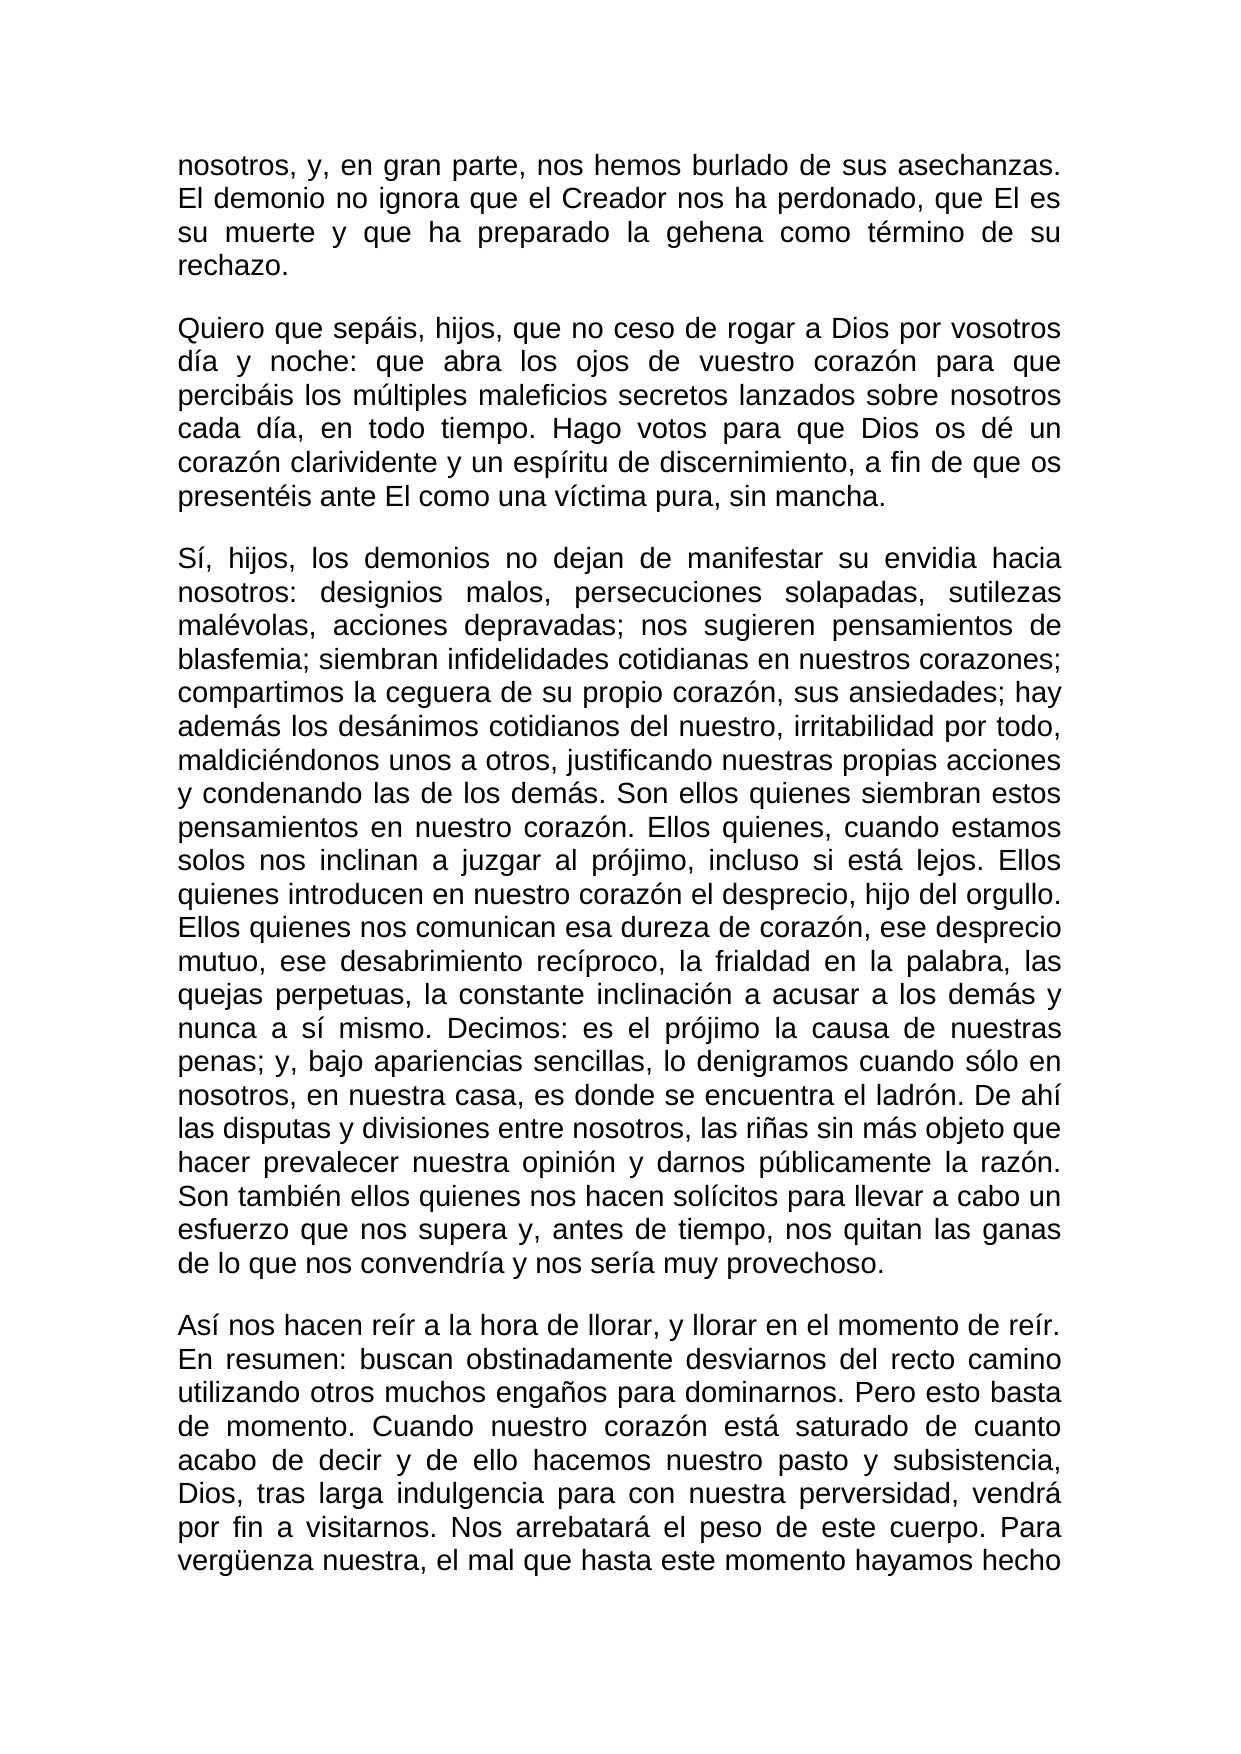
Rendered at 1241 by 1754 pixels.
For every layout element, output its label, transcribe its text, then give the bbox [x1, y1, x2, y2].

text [177, 148, 1063, 282]
text Quiero que sepáis, hijos, que no ceso de rogar a Dios por vosotros día y noche: que abra los ojos de vuestro corazón para que percibáis los múltiples maleficios secretos lanzados sobre nosotros cada día, en todo tiempo. Hago votos para que Dios os dé un corazón clarividente y un espíritu de discernimiento, a fin de que os presentéis ante El como una víctima pura, sin mancha. [177, 311, 1063, 512]
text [177, 1308, 1063, 1577]
text Sí, hijos, los demonios no dejan de manifestar su envidia hacia nosotros: designios malos, persecuciones solapadas, sutilezas malévolas, acciones depravadas; nos sugieren pensamientos de blasfemia; siembran infidelidades cotidianas en nuestros corazones; compartimos la ceguera de su propio corazón, sus ansiedades; hay además los desánimos cotidianos del nuestro, irritabilidad por todo, maldiciéndonos unos a otros, justificando nuestras propias acciones y condenando las de los demás. Son ellos quienes siembran estos pensamientos en nuestro corazón. Ellos quienes, cuando estamos solos nos inclinan a juzgar al prójimo, incluso si está lejos. Ellos quienes introducen en nuestro corazón el desprecio, hijo del orgullo. Ellos quienes nos comunican esa dureza de corazón, ese desprecio mutuo, ese desabrimiento recíproco, la frialdad en la palabra, las quejas perpetuas, la constante inclinación a acusar a los demás y nunca a sí mismo. Decimos: es el prójimo la causa de nuestras penas; y, bajo apariencias sencillas, lo denigramos cuando sólo en nosotros, en nuestra casa, es donde se encuentra el ladrón. De ahí las disputas y divisiones entre nosotros, las riñas sin más objeto que hacer prevalecer nuestra opinión y darnos públicamente la razón. Son también ellos quienes nos hacen solícitos para llevar a cabo un esfuerzo que nos supera y, antes de tiempo, nos quitan las ganas de lo que nos convendría y nos sería muy provechoso. [177, 541, 1063, 1279]
